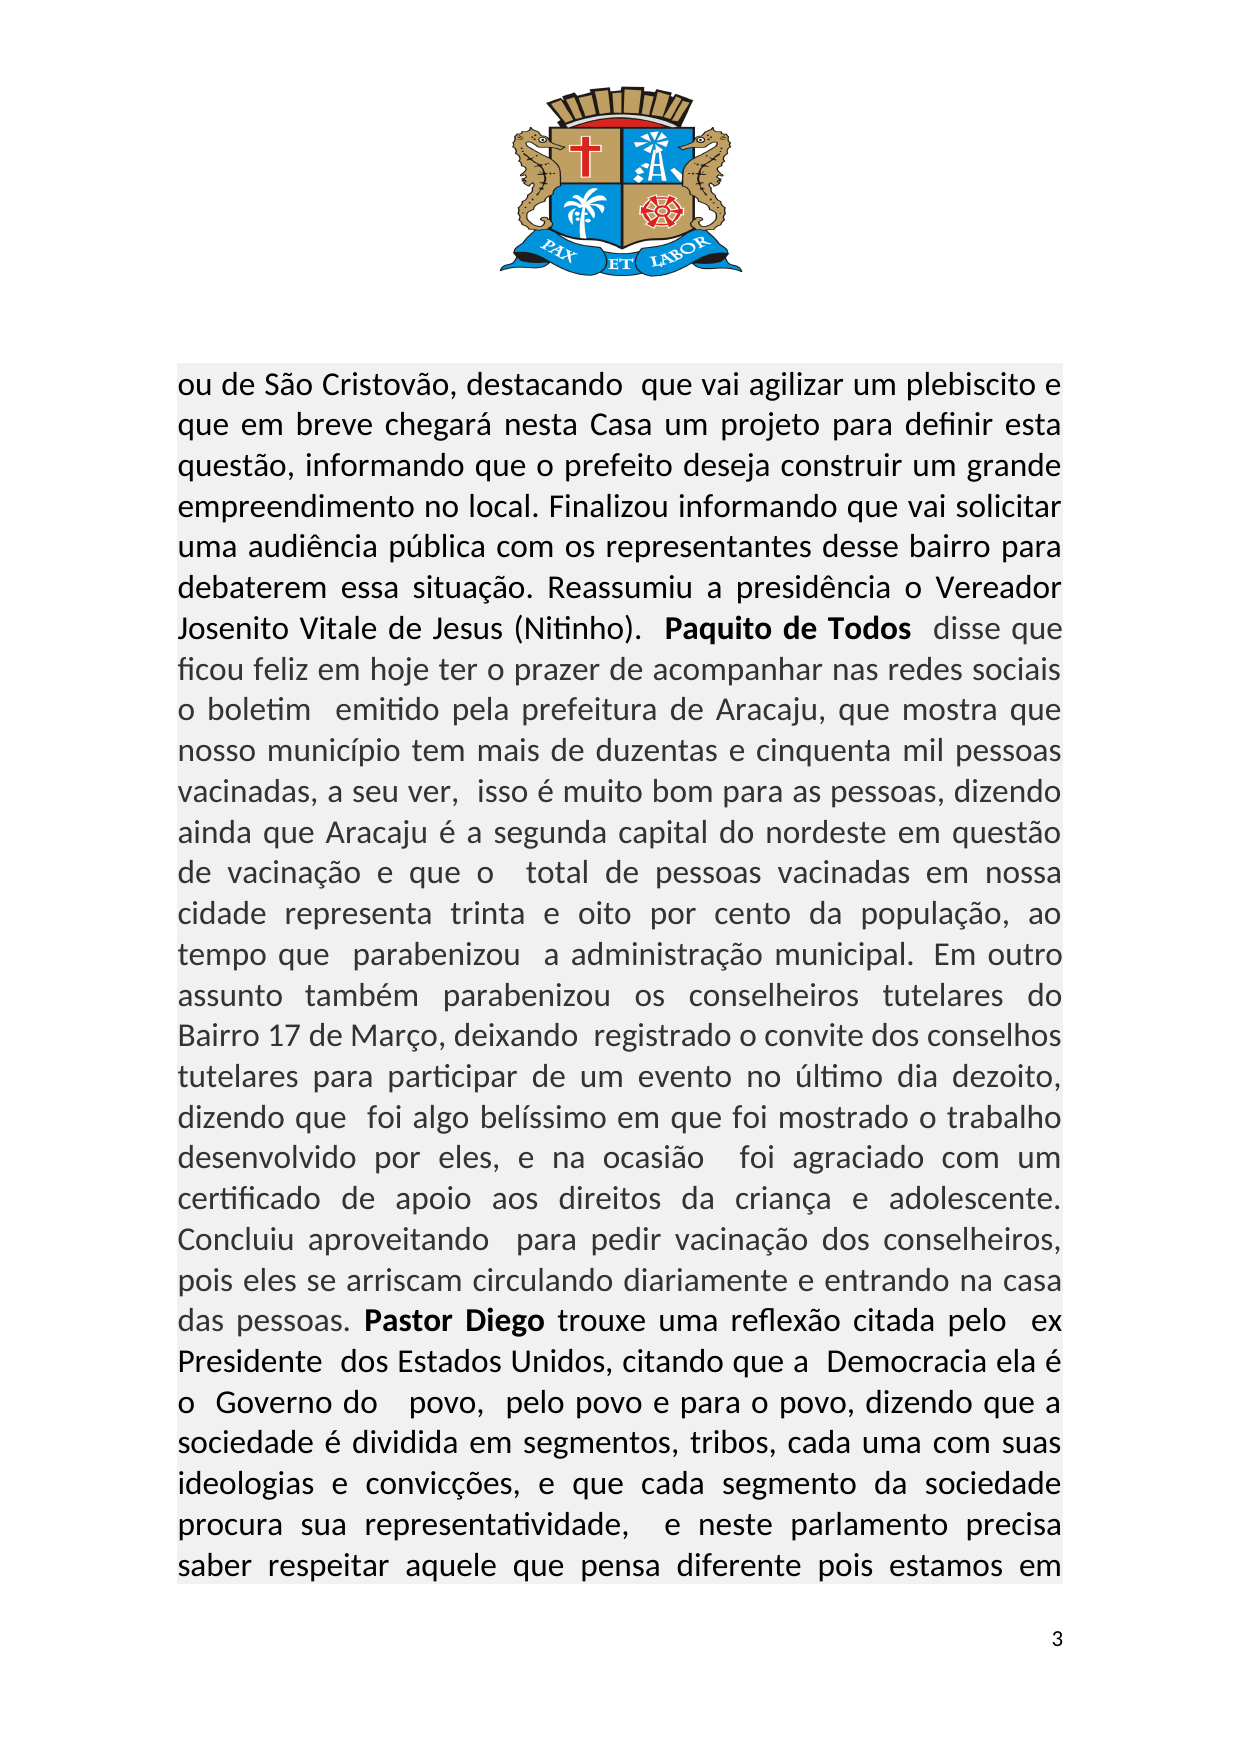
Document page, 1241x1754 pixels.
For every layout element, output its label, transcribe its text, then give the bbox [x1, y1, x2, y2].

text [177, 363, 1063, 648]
picture [488, 73, 753, 307]
